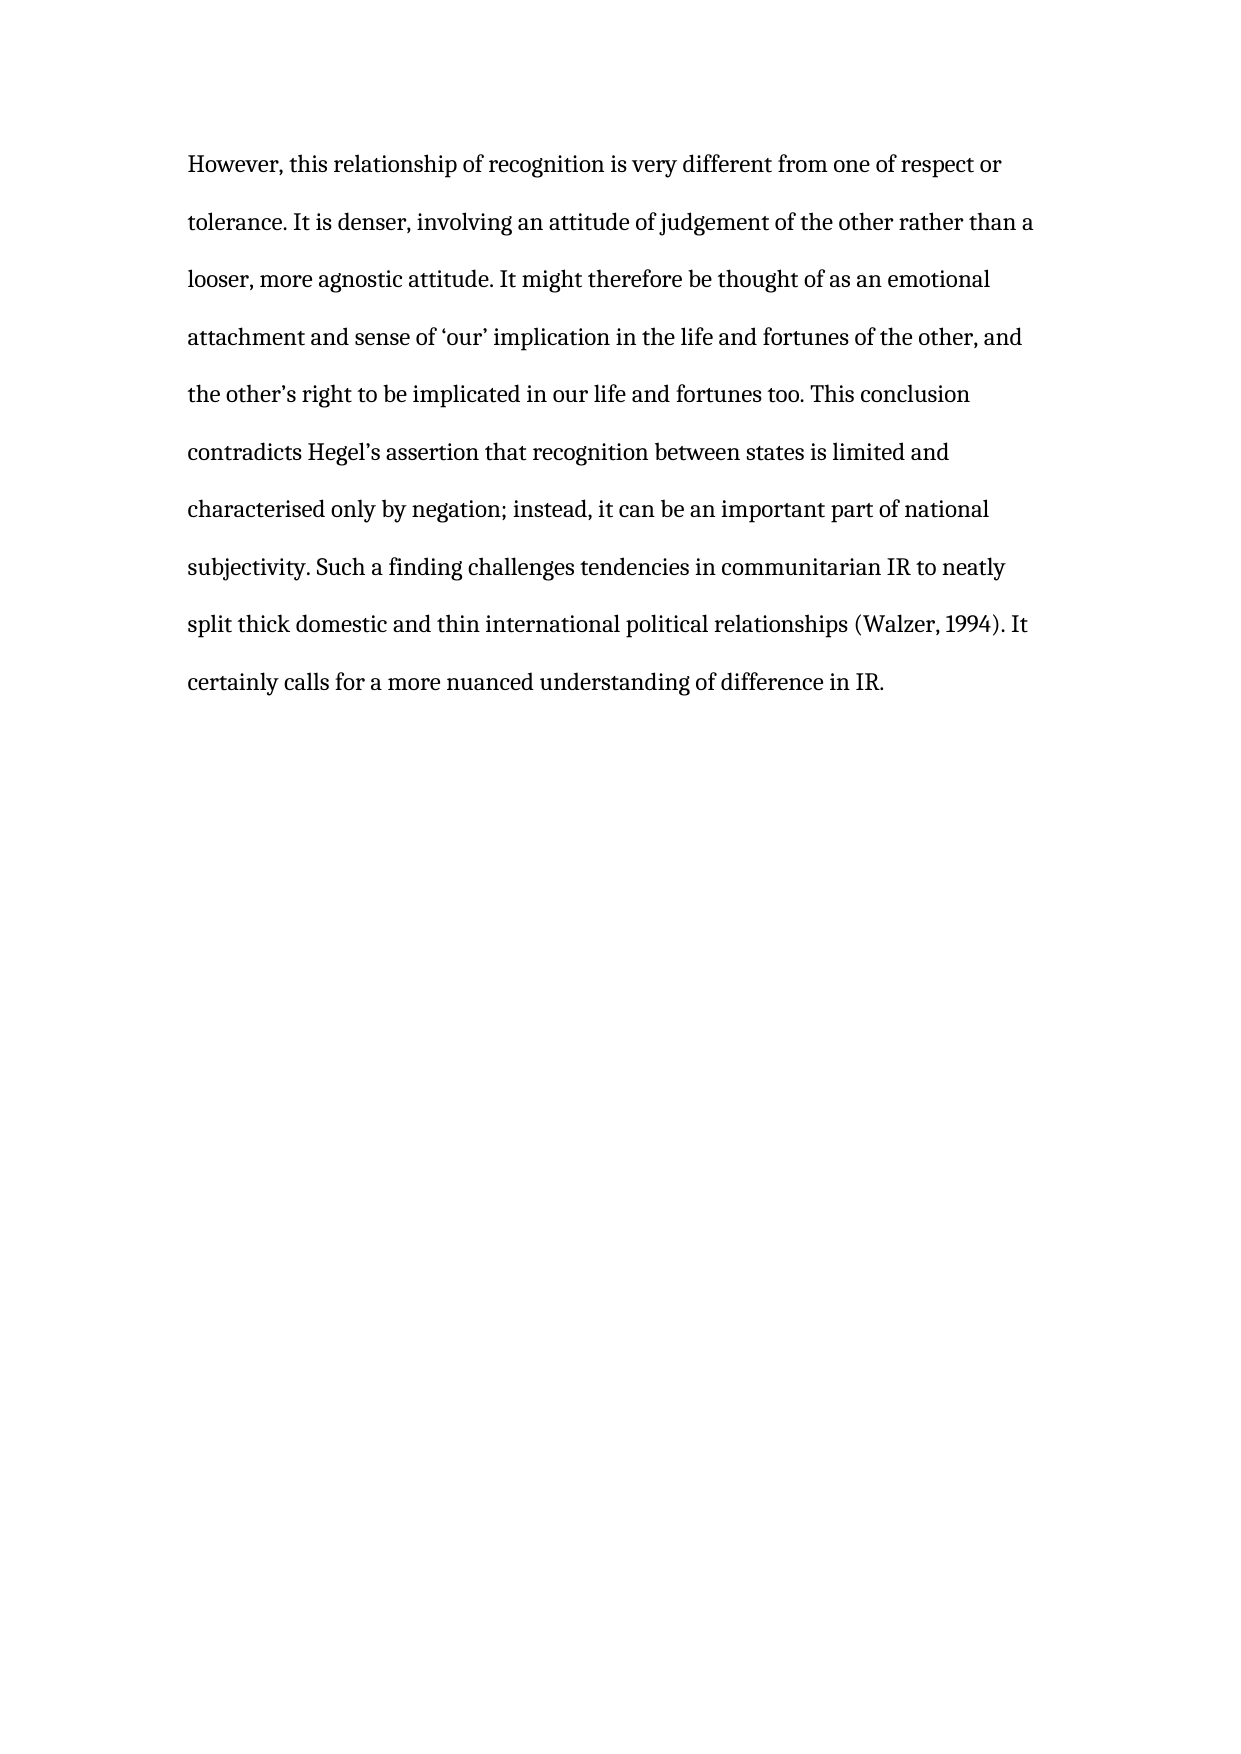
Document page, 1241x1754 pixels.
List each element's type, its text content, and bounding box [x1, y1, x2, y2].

text However, this relationship of recognition is very different from one of respect or tolerance. It is denser, involving an attitude of judgement of the other rather than a looser, more agnostic attitude. It might therefore be thought of as an emotional attachment and sense of ‘our’ implication in the life and fortunes of the other, and the other’s right to be implicated in our life and fortunes too. This conclusion contradicts Hegel’s assertion that recognition between states is limited and characterised only by negation; instead, it can be an important part of national subjectivity. Such a finding challenges tendencies in communitarian IR to neatly split thick domestic and thin international political relationships (Walzer, 1994). It certainly calls for a more nuanced understanding of difference in IR. [187, 150, 1053, 696]
